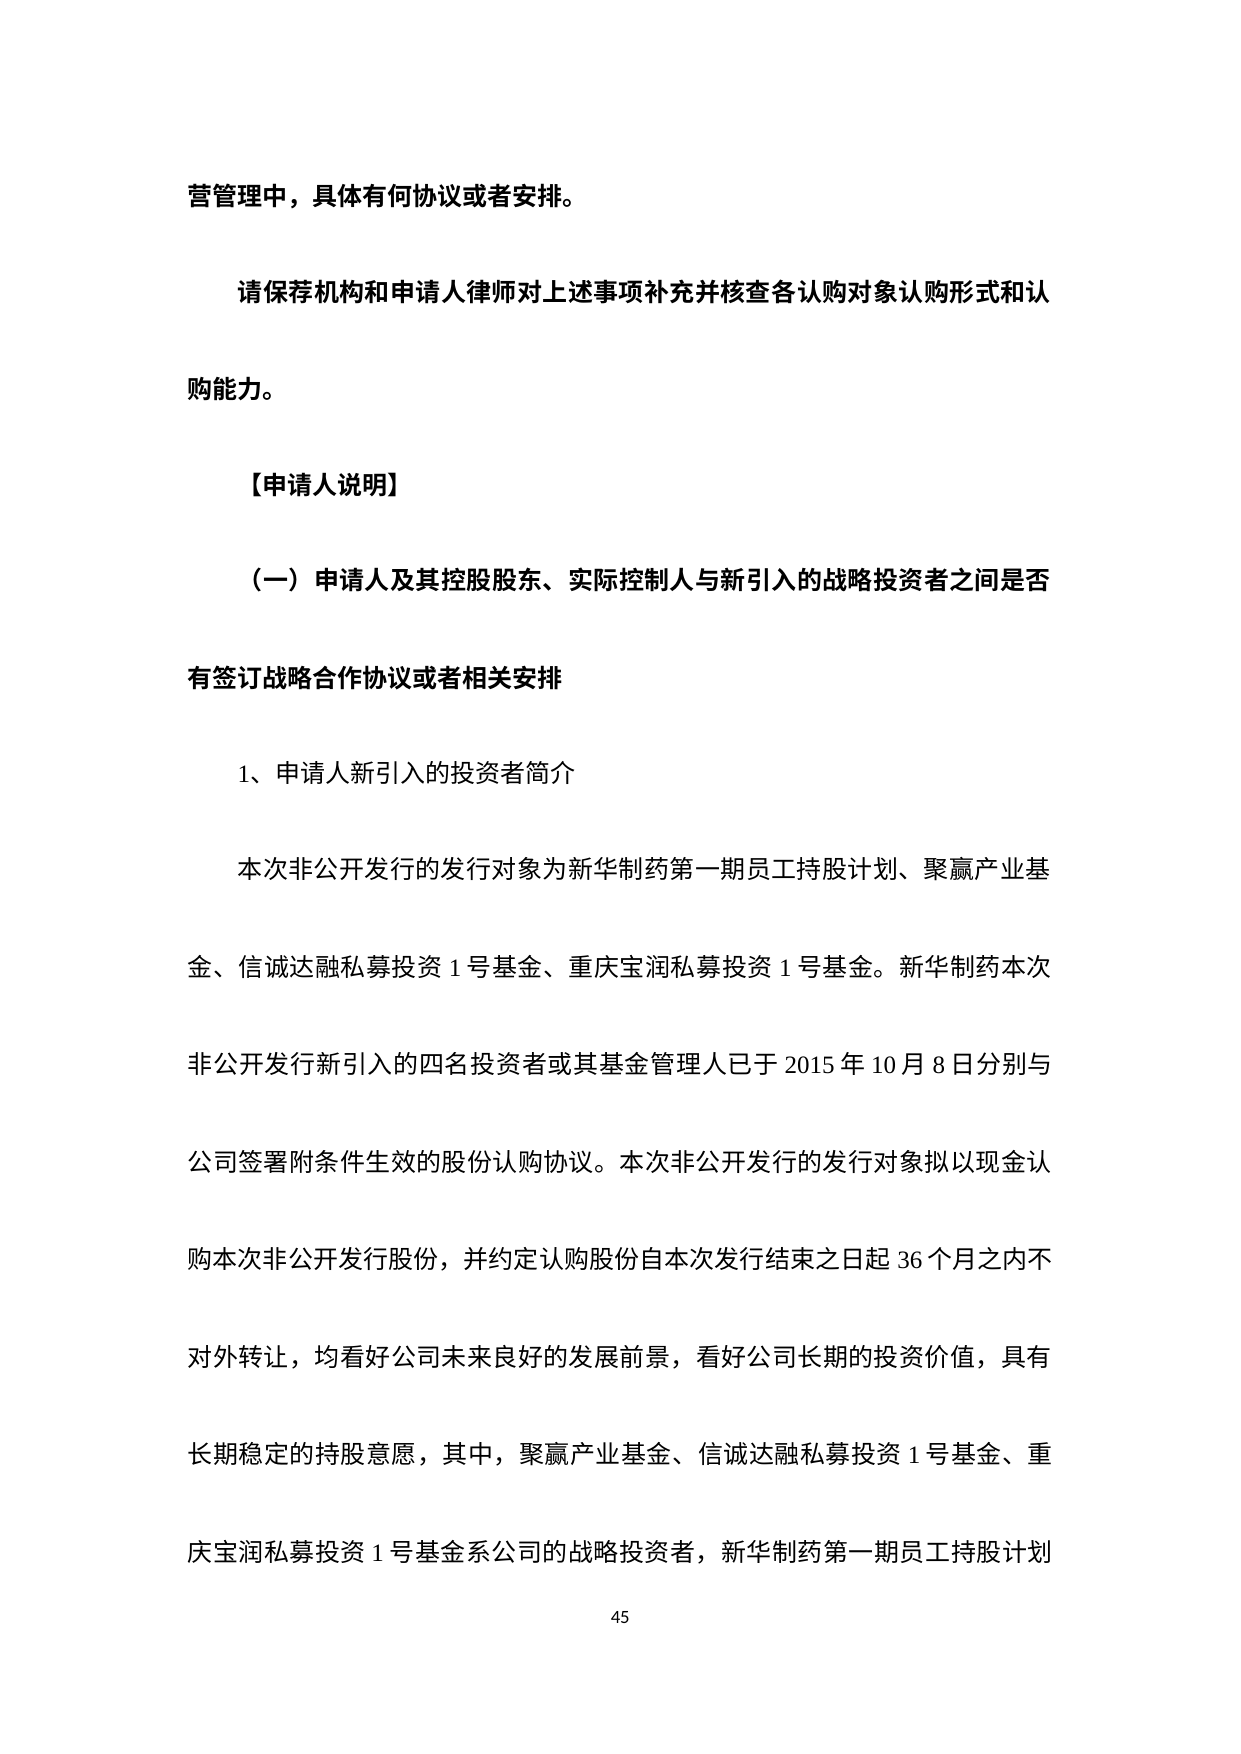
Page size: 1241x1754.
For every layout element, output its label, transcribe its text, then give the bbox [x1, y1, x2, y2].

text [187, 162, 1053, 227]
text （一）申请人及其控股股东、实际控制人与新引入的战略投资者之间是否有签订战略合作协议或者相关安排 [187, 546, 1053, 709]
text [187, 835, 1053, 1583]
text 1、申请人新引入的投资者简介 [187, 739, 1053, 804]
text 请保荐机构和申请人律师对上述事项补充并核查各认购对象认购形式和认购能力。 [187, 258, 1053, 420]
text 【申请人说明】 [187, 451, 1053, 516]
